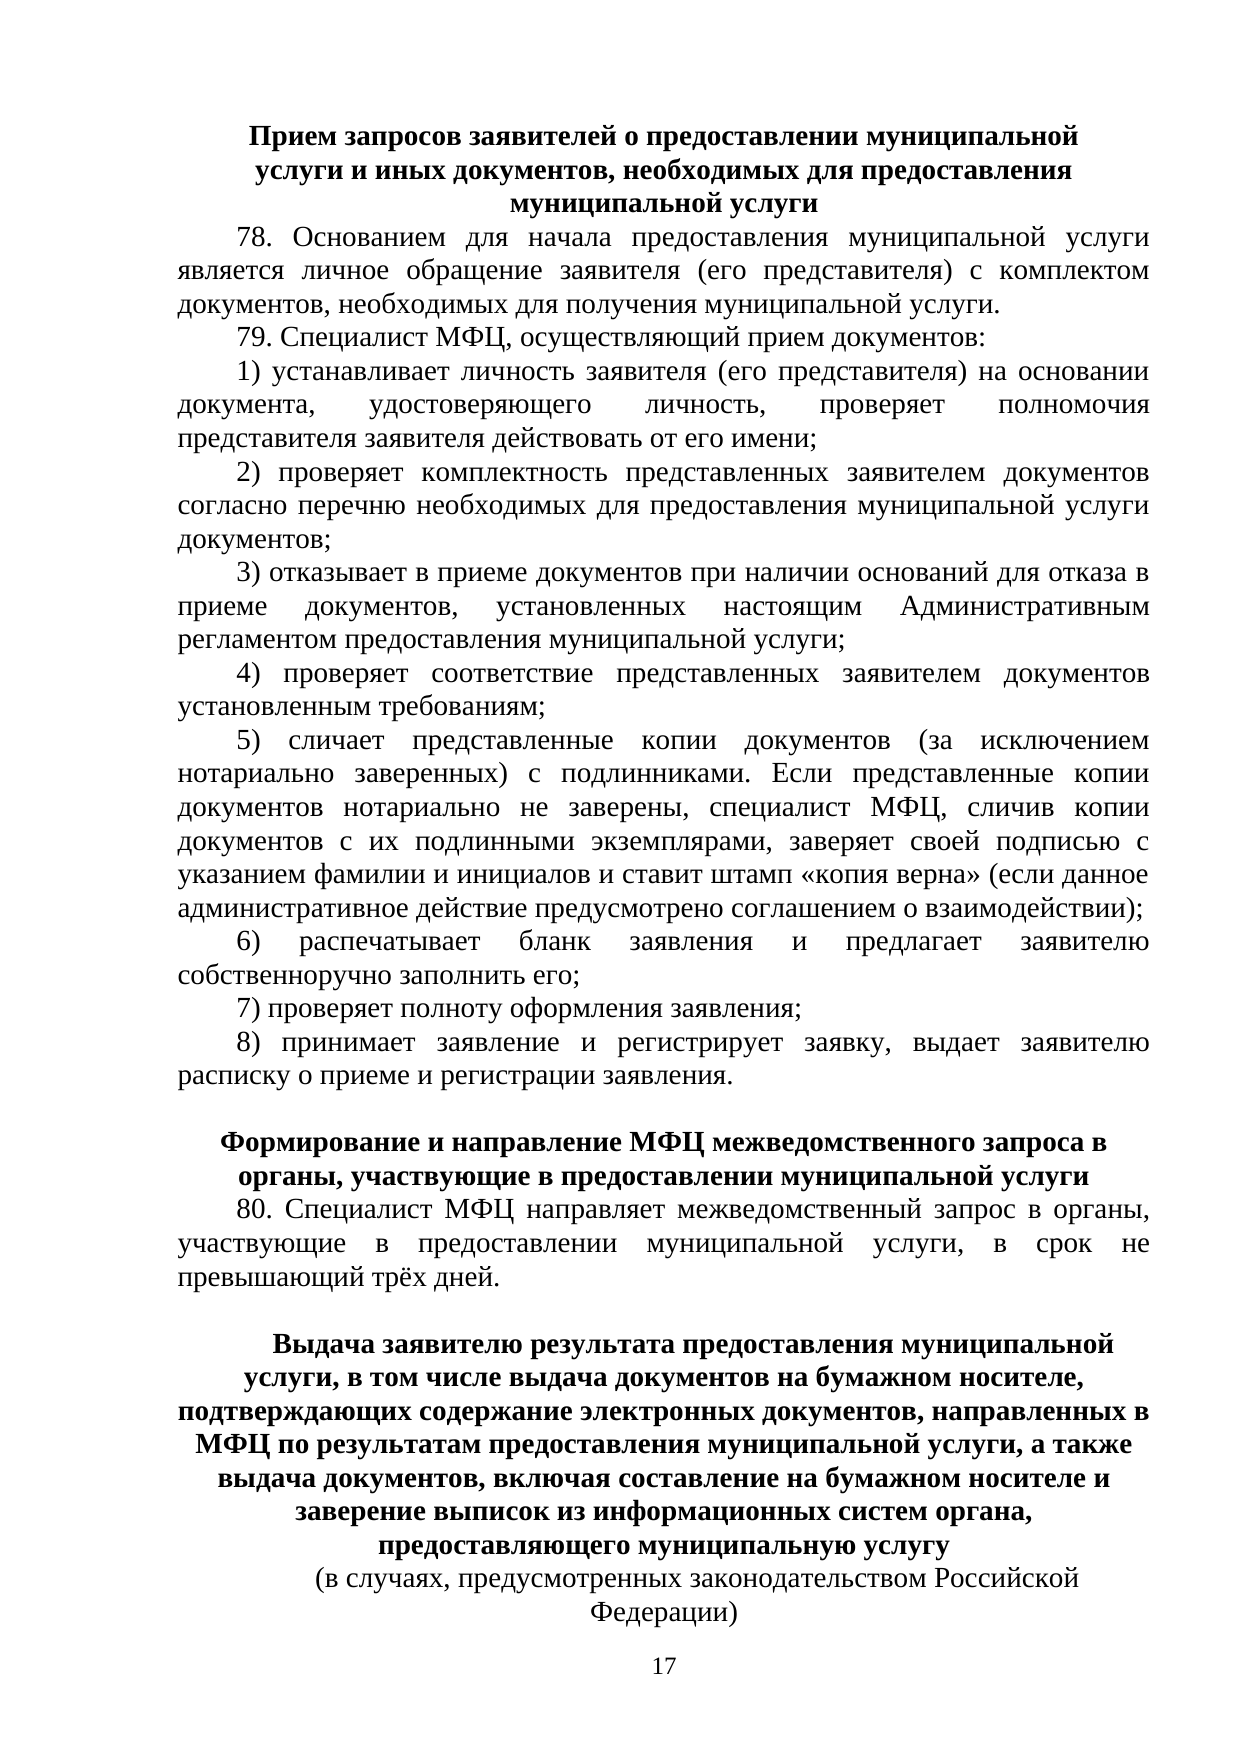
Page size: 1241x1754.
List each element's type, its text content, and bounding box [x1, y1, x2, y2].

text 78. Основанием для начала предоставления муниципальной услуги является личное обращение заявителя (его представителя) с комплектом документов, необходимых для получения муниципальной услуги. [177, 219, 1151, 319]
subtitle Прием запросов заявителей о предоставлении муниципальной [177, 118, 1151, 152]
text 79. Специалист МФЦ, осуществляющий прием документов: [177, 319, 1151, 353]
text 3) отказывает в приеме документов при наличии оснований для отказа в приеме документов, установленных настоящим Административным регламентом предоставления муниципальной услуги; [177, 554, 1151, 655]
text 5) сличает представленные копии документов (за исключением нотариально заверенных) с подлинниками. Если представленные копии документов нотариально не заверены, специалист МФЦ, сличив копии документов с их подлинными экземплярами, заверяет своей подписью с указанием фамилии и инициалов и ставит штамп «копия верна» (если данное административное действие предусмотрено соглашением о взаимодействии); [177, 722, 1151, 923]
text 7) проверяет полноту оформления заявления; [177, 990, 1151, 1024]
text 8) принимает заявление и регистрирует заявку, выдает заявителю расписку о приеме и регистрации заявления. [177, 1024, 1151, 1091]
text 6) распечатывает бланк заявления и предлагает заявителю собственноручно заполнить его; [177, 923, 1151, 990]
text 2) проверяет комплектность представленных заявителем документов согласно перечню необходимых для предоставления муниципальной услуги документов; [177, 454, 1151, 554]
text 4) проверяет соответствие представленных заявителем документов установленным требованиям; [177, 655, 1151, 722]
text (в случаях, предусмотренных законодательством Российской Федерации) [177, 1561, 1151, 1628]
subtitle услуги и иных документов, необходимых для предоставления муниципальной услуги [177, 152, 1151, 219]
subtitle Формирование и направление МФЦ межведомственного запроса в органы, участвующие в предоставлении муниципальной услуги [177, 1124, 1151, 1192]
text Выдача заявителю результата предоставления муниципальной услуги, в том числе выдача документов на бумажном носителе, подтверждающих содержание электронных документов, направленных в МФЦ по результатам предоставления муниципальной услуги, а также выдача документов, включая составление на бумажном носителе и заверение выписок из информационных систем органа, предоставляющего муниципальную услугу [177, 1326, 1151, 1561]
text 80. Специалист МФЦ направляет межведомственный запрос в органы, участвующие в предоставлении муниципальной услуги, в срок не превышающий трёх дней. [177, 1192, 1151, 1292]
text 1) устанавливает личность заявителя (его представителя) на основании документа, удостоверяющего личность, проверяет полномочия представителя заявителя действовать от его имени; [177, 353, 1151, 454]
